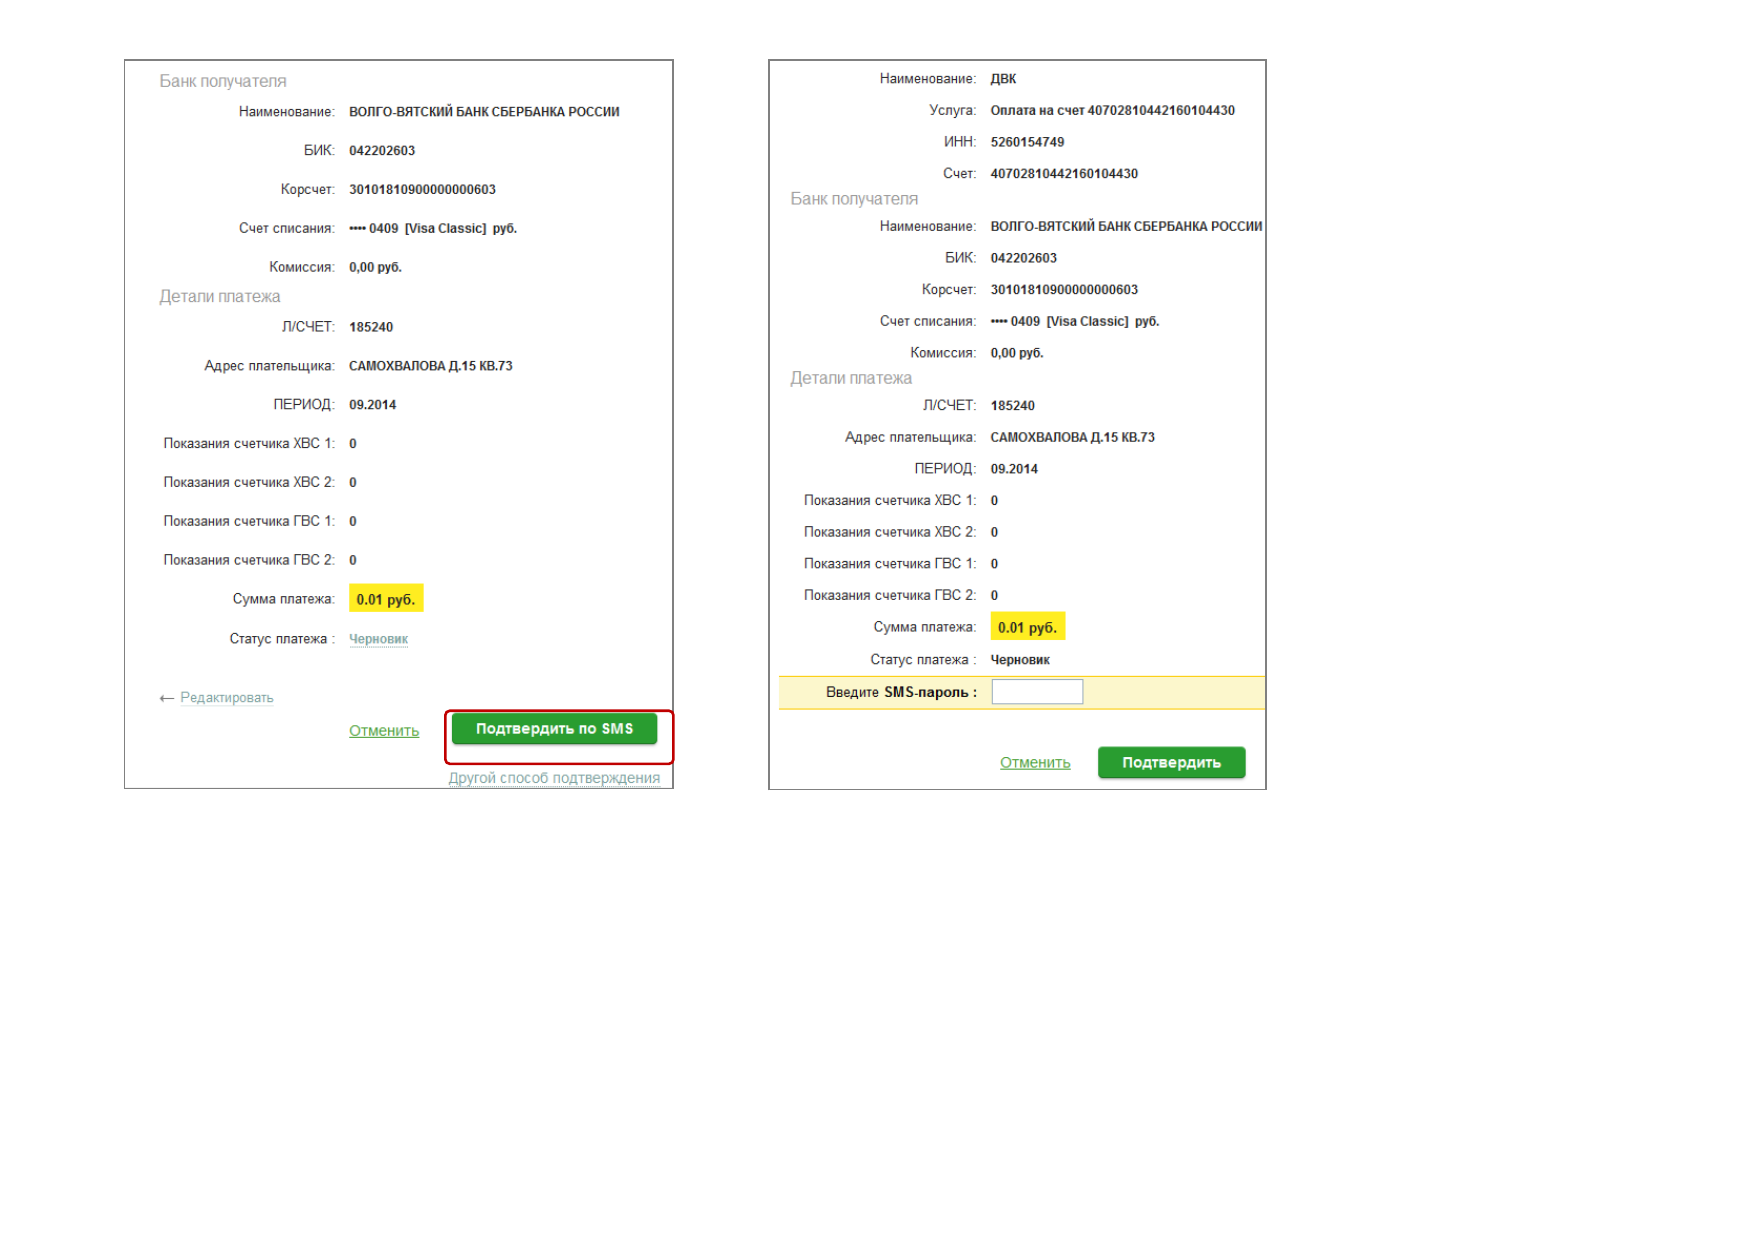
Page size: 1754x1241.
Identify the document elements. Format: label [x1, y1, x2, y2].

table_cell [751, 59, 1647, 820]
picture [447, 713, 672, 762]
picture [770, 61, 1265, 789]
table_cell [107, 59, 751, 820]
picture [125, 61, 672, 788]
